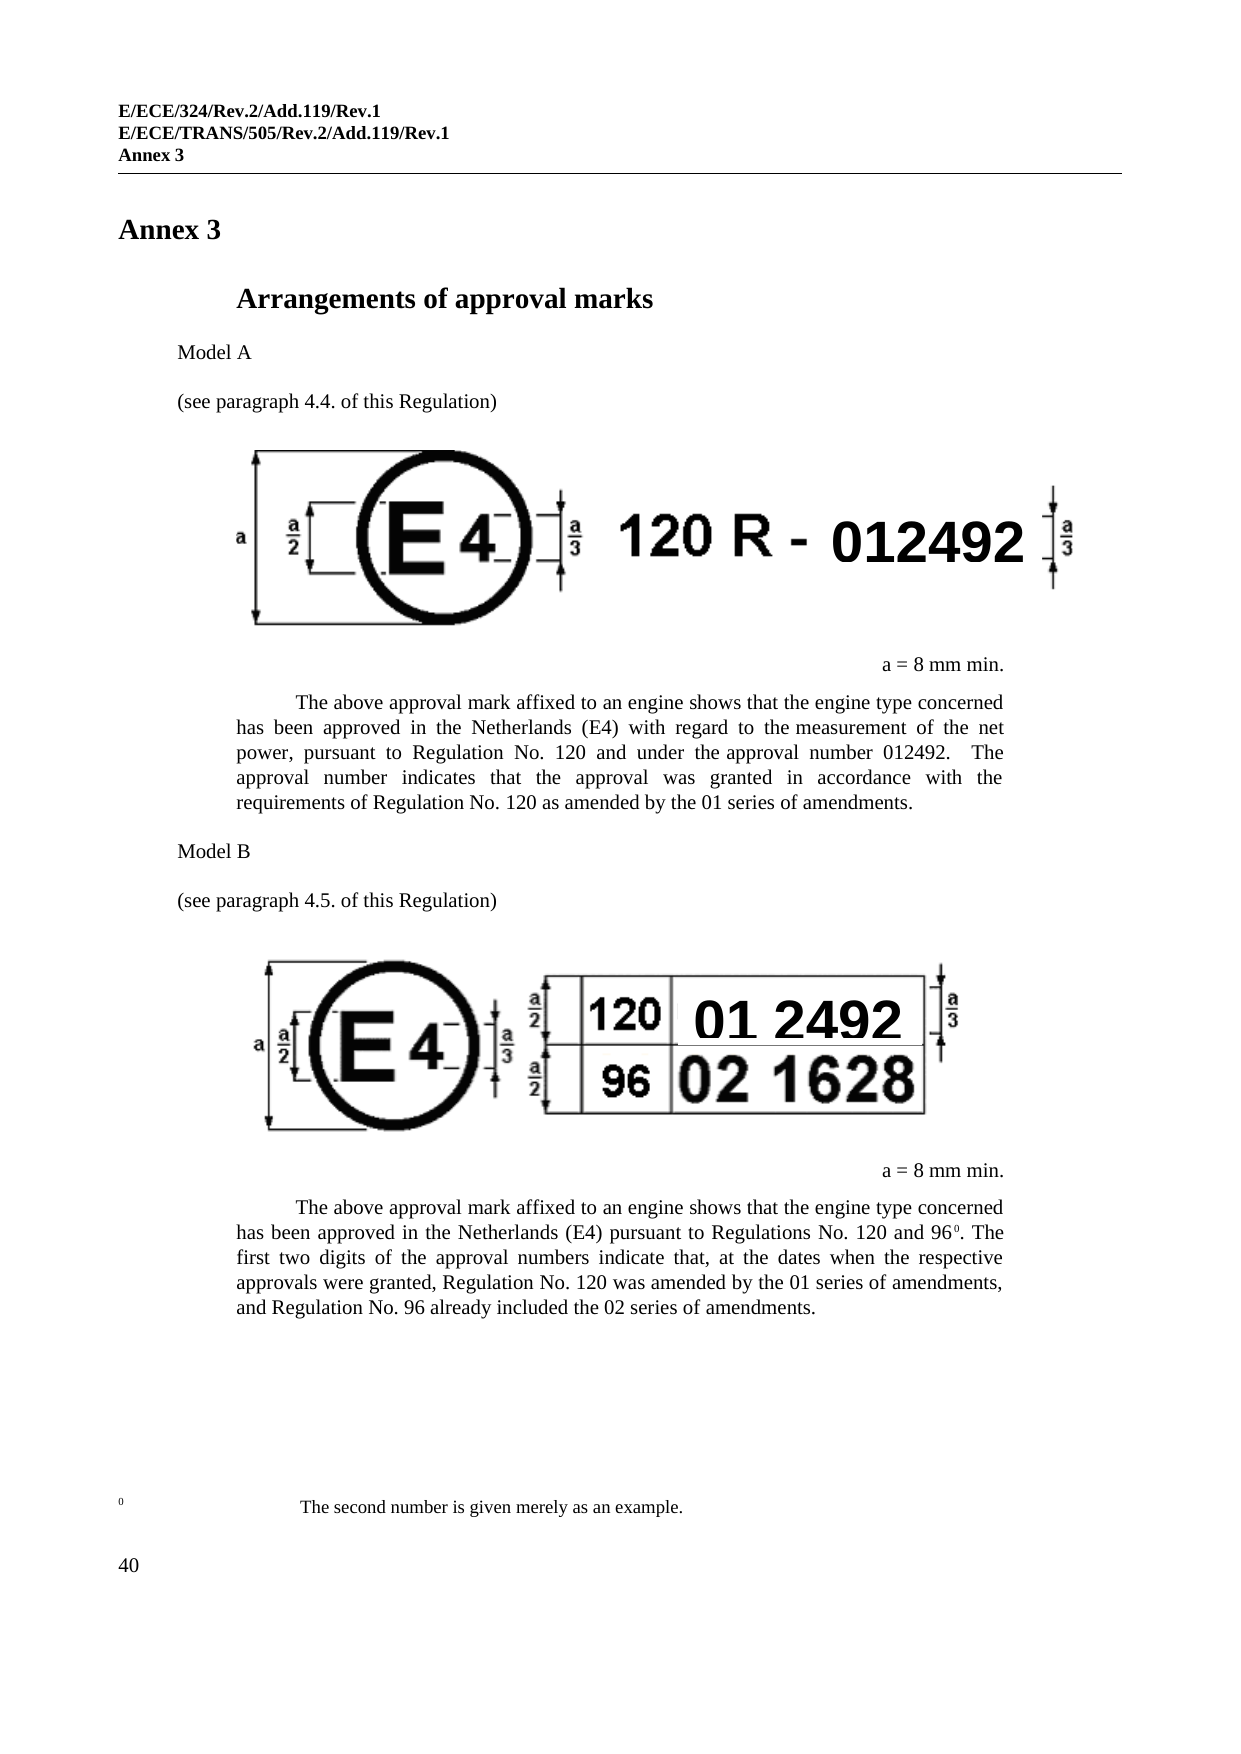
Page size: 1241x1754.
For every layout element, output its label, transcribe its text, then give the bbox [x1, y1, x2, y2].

subtitle Model B [177, 839, 1122, 863]
picture [237, 949, 1004, 1157]
subtitle Model A [177, 340, 1122, 364]
text a = 8 mm min. [236, 652, 1004, 676]
text Arrangements of approval marks [118, 283, 1004, 315]
text The above approval mark affixed to an engine shows that the engine type concerned has been approved in the Netherlands (E4) with regard to the measurement of the net power, pursuant to Regulation No. 120 and under the approval number 012492. The approval number indicates that the approval was granted in accordance with the requirements of Regulation No. 120 as amended by the 01 series of amendments. [236, 689, 1004, 814]
subtitle (see paragraph 4.5. of this Regulation) [177, 888, 1122, 912]
picture [236, 450, 1073, 652]
text The above approval mark affixed to an engine shows that the engine type concerned has been approved in the Netherlands (E4) pursuant to Regulations No. 120 and 96. The first two digits of the approval numbers indicate that, at the dates when the respective approvals were granted, Regulation No. 120 was amended by the 01 series of amendments, and Regulation No. 96 already included the 02 series of amendments. [236, 1194, 1004, 1319]
text Annex 3 [118, 215, 1004, 246]
subtitle (see paragraph 4.4. of this Regulation) [177, 389, 1122, 413]
